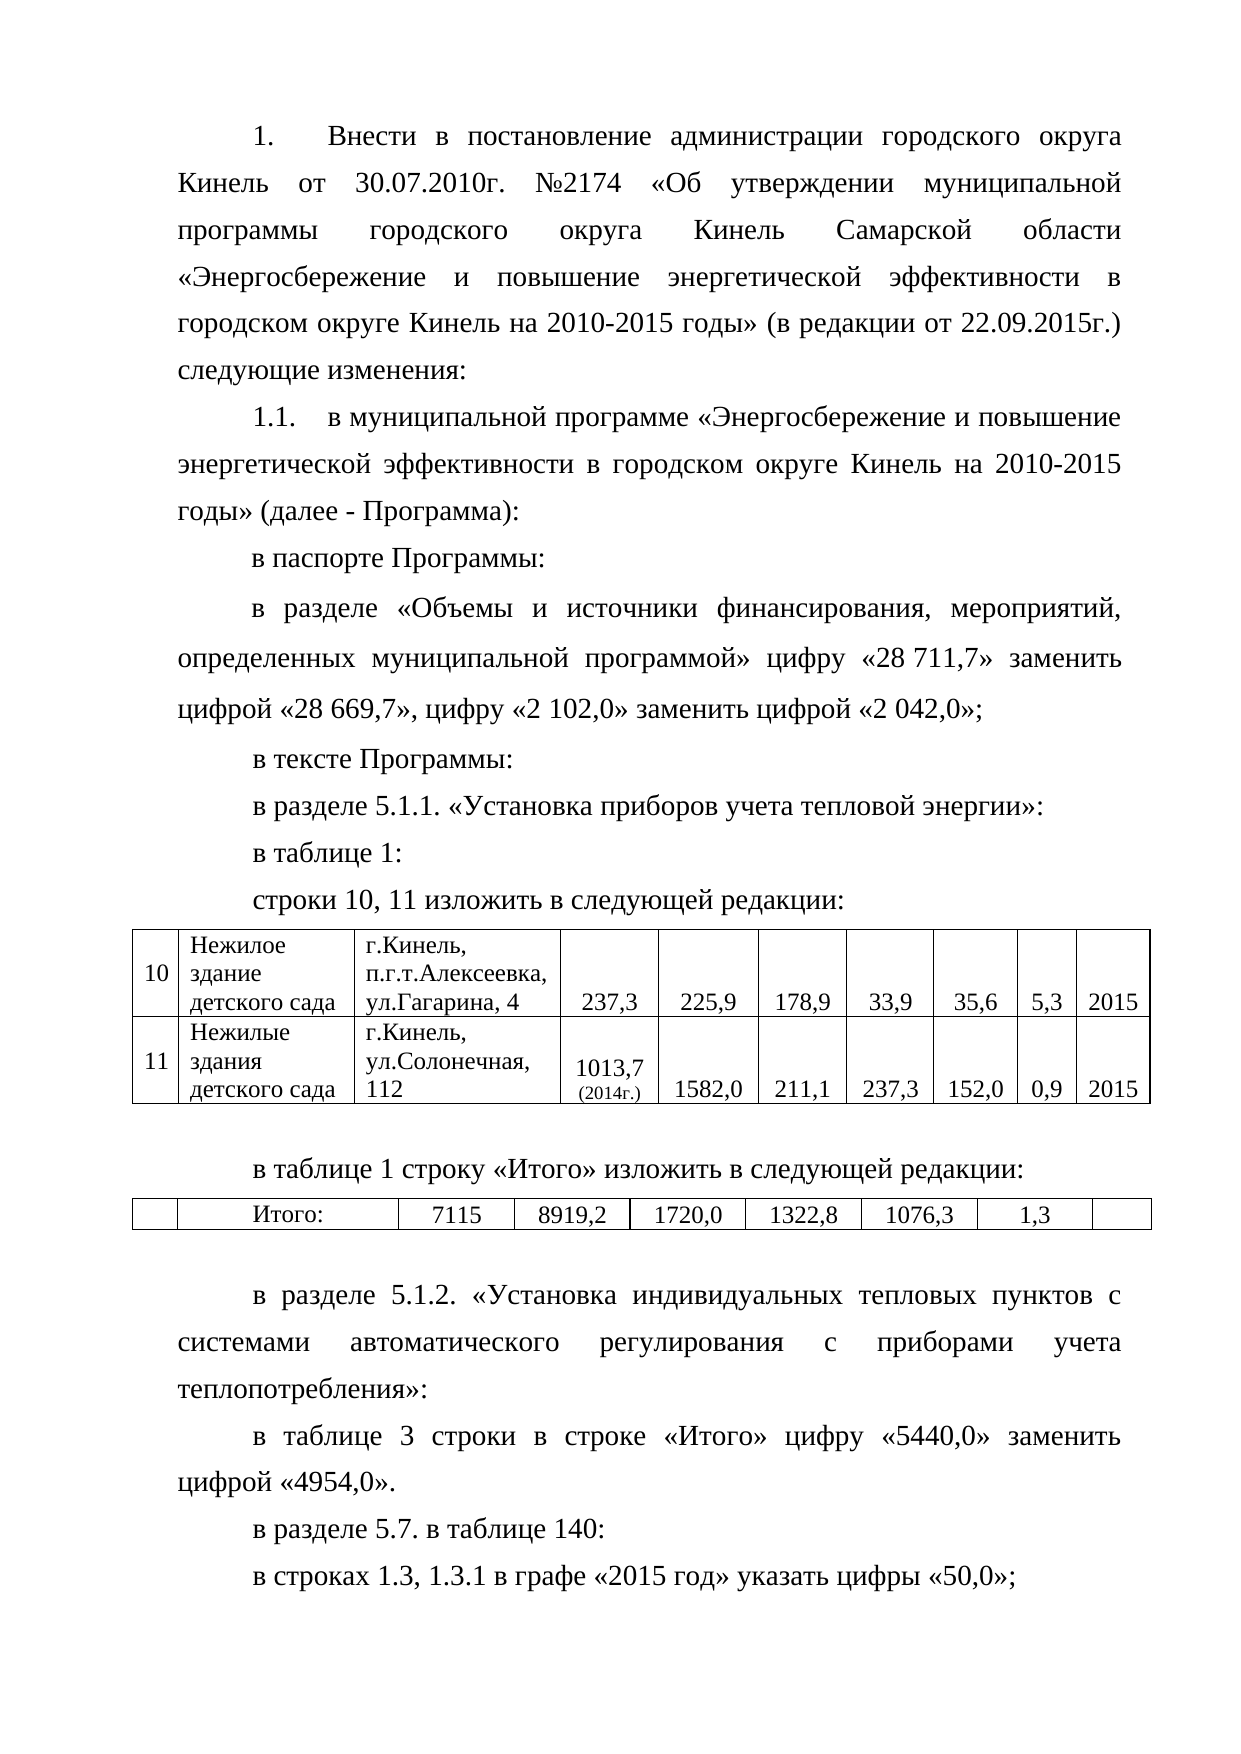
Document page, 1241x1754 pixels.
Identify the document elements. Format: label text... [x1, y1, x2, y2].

text в паспорте Программы: [177, 540, 1122, 573]
text строки 10, 11 изложить в следующей редакции: [177, 882, 1122, 915]
table_header г.Кинель, п.г.т.Алексеевка, ул.Гагарина, 4 [355, 930, 560, 1016]
table_header 35,6 [934, 930, 1017, 1016]
table_header 10 [133, 930, 178, 1016]
text в таблице 1: [177, 835, 1122, 868]
text 1.1. в муниципальной программе «Энергосбережение и повышение энергетической эффективности в городском округе Кинель на 2010-2015 годы» (далее - Программа): [177, 399, 1122, 527]
text в разделе 5.1.1. «Установка приборов учета тепловой энергии»: [177, 788, 1122, 822]
text 1. Внести в постановление администрации городского округа Кинель от 30.07.2010г. №2174 «Об утверждении муниципальной программы городского округа Кинель Самарской области «Энергосбережение и повышение энергетической эффективности в городском округе Кинель на 2010-2015 годы» (в редакции от 22.09.2015г.) следующие изменения: [177, 118, 1122, 386]
table_header 8919,2 [515, 1199, 629, 1229]
table_header Нежилое здание детского сада [179, 930, 354, 1016]
table_header [1093, 1199, 1151, 1229]
table_cell г.Кинель, ул.Солонечная, 112 [355, 1017, 560, 1103]
table_header 237,3 [561, 930, 658, 1016]
table_header 225,9 [659, 930, 758, 1016]
table_cell 211,1 [759, 1017, 846, 1103]
table_header 1720,0 [631, 1199, 745, 1229]
table_header 33,9 [847, 930, 933, 1016]
table_header 1322,8 [746, 1199, 861, 1229]
table_header [133, 1199, 177, 1229]
table_header 1,3 [978, 1199, 1092, 1229]
table_cell 152,0 [934, 1017, 1017, 1103]
table_header 2015 [1077, 930, 1149, 1016]
table_cell Нежилые здания детского сада [179, 1017, 354, 1103]
text в разделе 5.7. в таблице 140: [177, 1511, 1122, 1545]
text в строках 1.3, 1.3.1 в графе «2015 год» указать цифры «50,0»; [177, 1558, 1122, 1592]
text в тексте Программы: [177, 741, 1122, 775]
table_header 7115 [399, 1199, 514, 1229]
table_cell 1582,0 [659, 1017, 758, 1103]
table_header 1076,3 [862, 1199, 977, 1229]
table_header Итого: [178, 1199, 398, 1229]
table_cell 2015 [1077, 1017, 1149, 1103]
table_header 178,9 [759, 930, 846, 1016]
text в разделе 5.1.2. «Установка индивидуальных тепловых пунктов с системами автоматического регулирования с приборами учета теплопотребления»: [177, 1277, 1122, 1404]
text в таблице 1 строку «Итого» изложить в следующей редакции: [177, 1151, 1122, 1185]
table_cell 1013,7 (2014г.) [561, 1017, 658, 1103]
table_cell 237,3 [847, 1017, 933, 1103]
table_cell 0,9 [1018, 1017, 1076, 1103]
table_header 5,3 [1018, 930, 1076, 1016]
table_cell 11 [133, 1017, 178, 1103]
text в таблице 3 строки в строке «Итого» цифру «5440,0» заменить цифрой «4954,0». [177, 1418, 1122, 1498]
text в разделе «Объемы и источники финансирования, мероприятий, определенных муниципальной программой» цифру «28 711,7» заменить цифрой «28 669,7», цифру «2 102,0» заменить цифрой «2 042,0»; [177, 590, 1122, 724]
